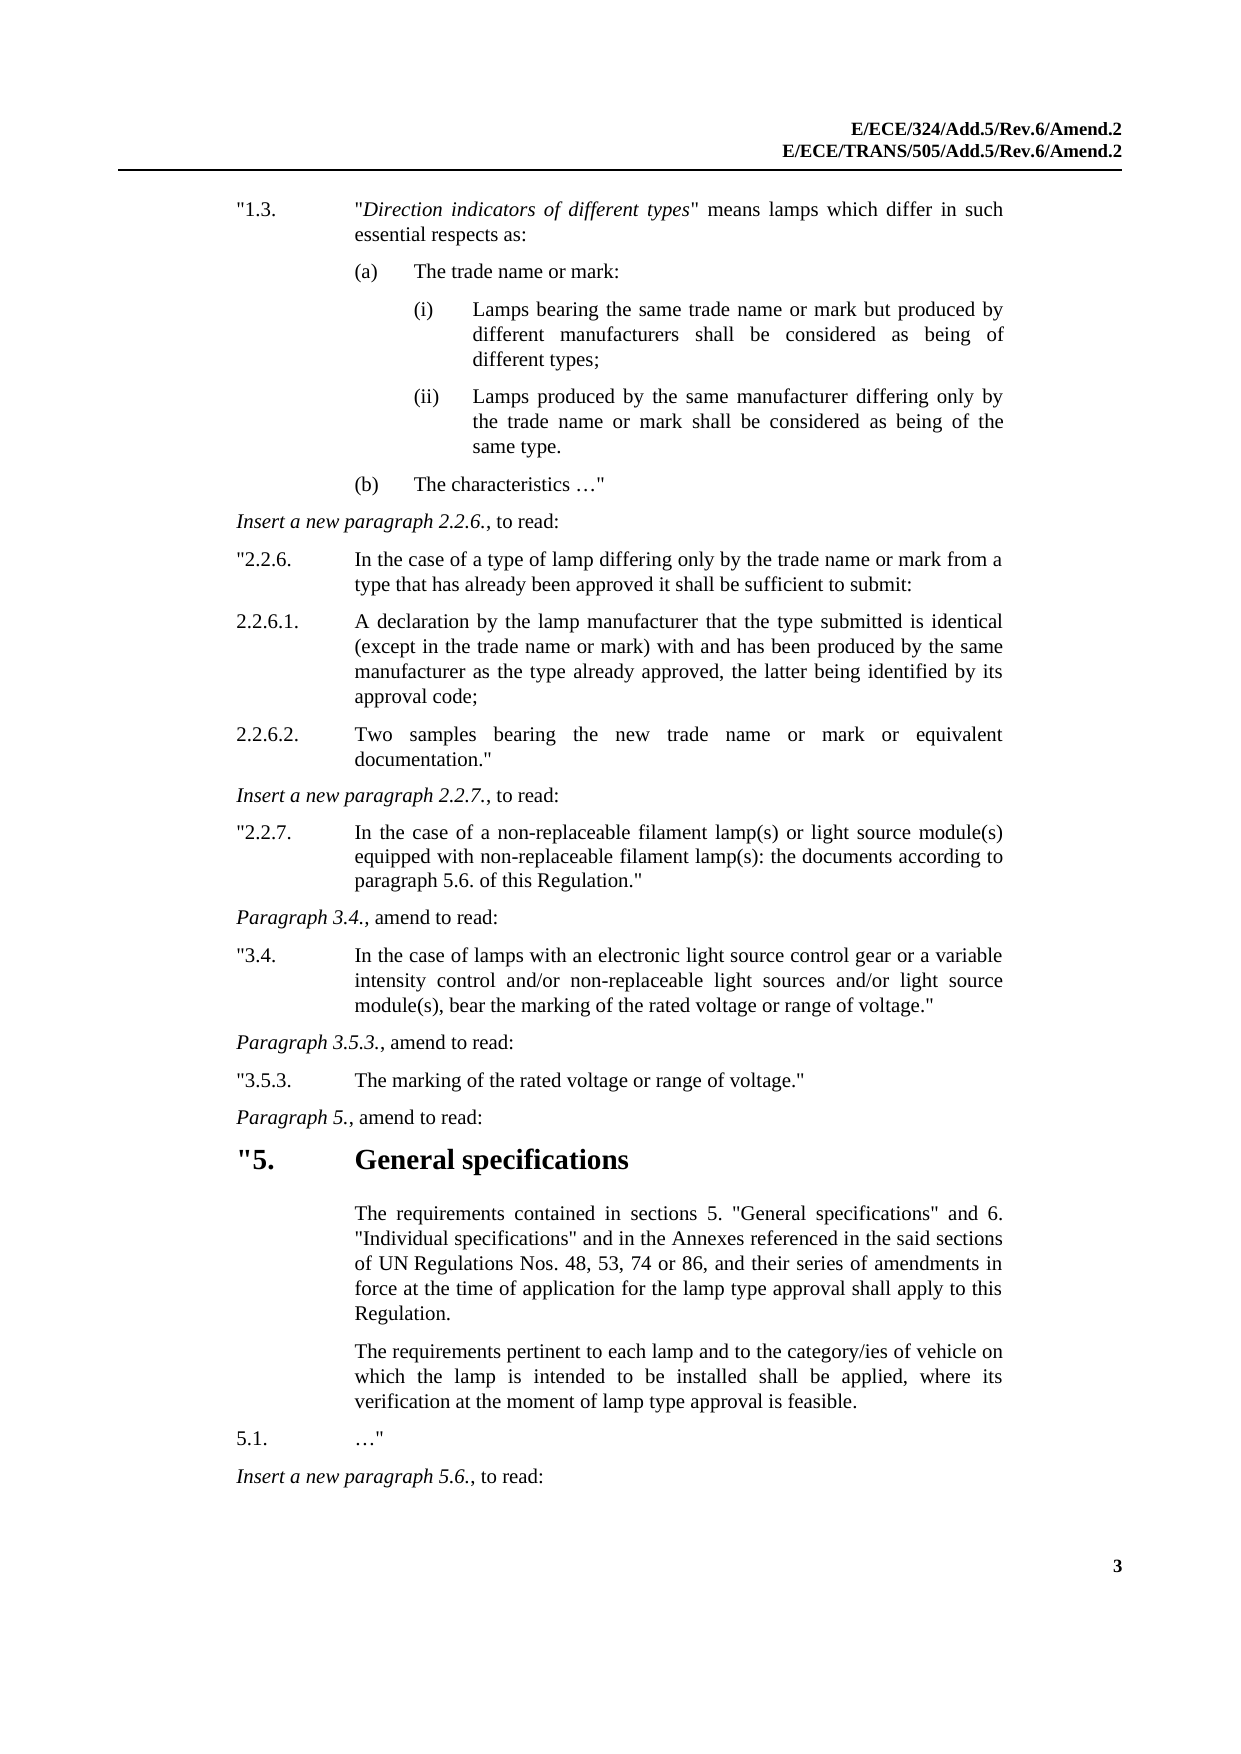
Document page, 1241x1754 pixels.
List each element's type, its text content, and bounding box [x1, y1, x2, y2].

text (ii) Lamps produced by the same manufacturer differing only by the trade name or mark shall be considered as being of the same type. [413, 383, 1004, 458]
text "2.2.6. In the case of a type of lamp differing only by the trade name or mark from a type that has already been approved it shall be sufficient to submit: [236, 546, 1004, 596]
text "3.4. In the case of lamps with an electronic light source control gear or a variable intensity control and/or non-replaceable light sources and/or light source module(s), bear the marking of the rated voltage or range of voltage." [236, 942, 1004, 1017]
text Insert a new paragraph 2.2.6., to read: [236, 508, 1004, 533]
text 2.2.6.1. A declaration by the lamp manufacturer that the type submitted is identical (except in the trade name or mark) with and has been produced by the same manufacturer as the type already approved, the latter being identified by its approval code; [236, 608, 1004, 708]
text (b) The characteristics …" [354, 471, 1004, 496]
text Paragraph 3.5.3., amend to read: [236, 1029, 1004, 1054]
text (i) Lamps bearing the same trade name or mark but produced by different manufacturers shall be considered as being of different types; [413, 296, 1004, 371]
text "2.2.7. In the case of a non-replaceable filament lamp(s) or light source module(s) equipped with non-replaceable filament lamp(s): the documents according to paragraph 5.6. of this Regulation." [236, 820, 1004, 892]
text Insert a new paragraph 5.6., to read: [236, 1463, 1004, 1488]
text "5. General specifications [236, 1142, 1004, 1175]
text (a) The trade name or mark: [354, 258, 1004, 283]
text 5.1. …" [236, 1425, 1004, 1450]
text The requirements contained in sections 5. "General specifications" and 6. "Individual specifications" and in the Annexes referenced in the said sections of UN Regulations Nos. 48, 53, 74 or 86, and their series of amendments in force at the time of application for the lamp type approval shall apply to this Regulation. [236, 1200, 1004, 1325]
text "1.3. "Direction indicators of different types" means lamps which differ in such essential respects as: [236, 196, 1004, 246]
text The requirements pertinent to each lamp and to the category/ies of vehicle on which the lamp is intended to be installed shall be applied, where its verification at the moment of lamp type approval is feasible. [236, 1338, 1004, 1413]
text Insert a new paragraph 2.2.7., to read: [236, 783, 1004, 807]
text 2.2.6.2. Two samples bearing the new trade name or mark or equivalent documentation." [236, 721, 1004, 771]
text "3.5.3. The marking of the rated voltage or range of voltage." [236, 1067, 1004, 1092]
text Paragraph 5., amend to read: [236, 1104, 1004, 1129]
text Paragraph 3.4., amend to read: [236, 904, 1004, 929]
